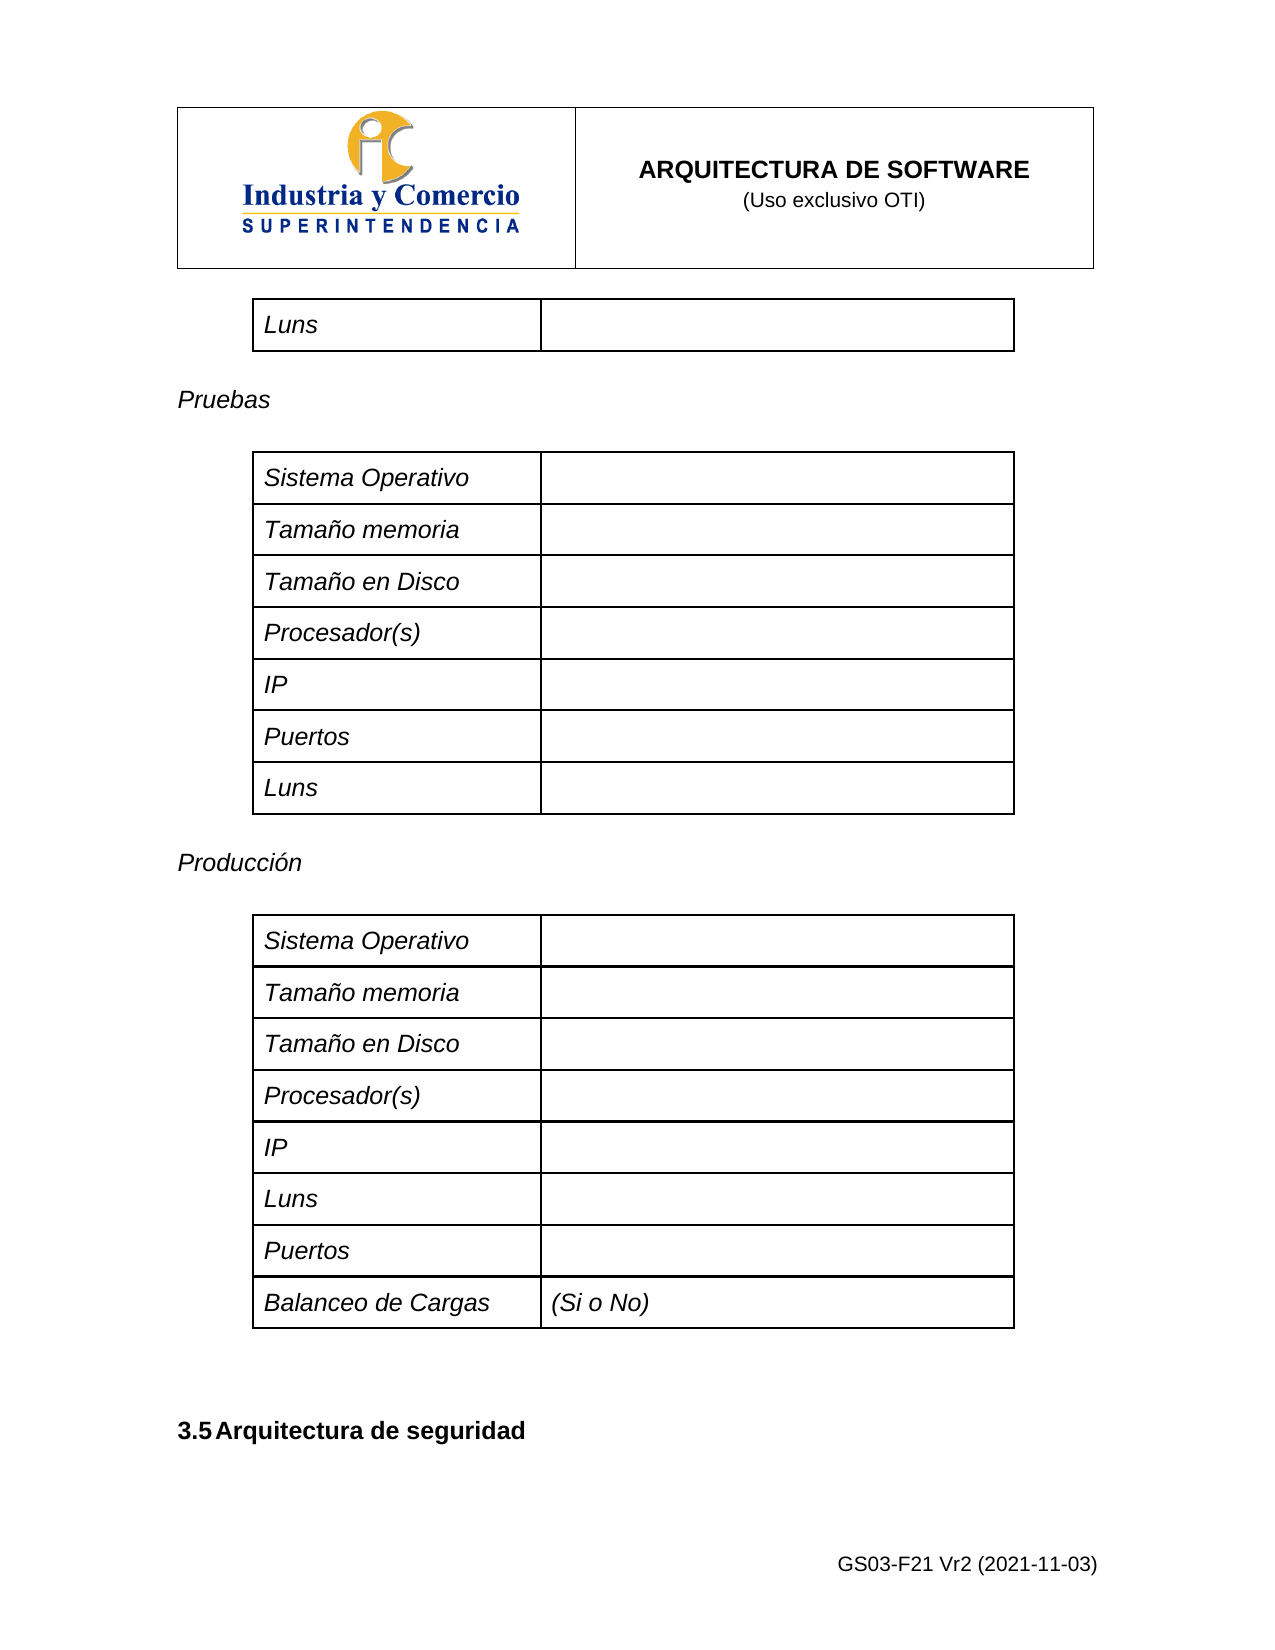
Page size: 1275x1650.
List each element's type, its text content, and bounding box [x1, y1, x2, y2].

table_header [542, 453, 1013, 502]
table_cell Tamaño memoria [254, 968, 540, 1017]
text Producción [177, 848, 1098, 876]
table_header Sistema Operativo [254, 453, 540, 502]
table_cell [542, 968, 1013, 1017]
table_cell (Si o No) [542, 1278, 1013, 1327]
table_cell Tamaño en Disco [254, 1019, 540, 1069]
table_cell Puertos [254, 1226, 540, 1275]
table_cell [542, 763, 1013, 812]
picture [241, 108, 520, 237]
subtitle Arquitectura de seguridad [177, 1416, 1098, 1445]
table_cell Procesador(s) [254, 1071, 540, 1120]
table_cell Procesador(s) [254, 608, 540, 657]
table_cell IP [254, 1123, 540, 1172]
table_cell [542, 1226, 1013, 1275]
table_cell [542, 1123, 1013, 1172]
table_cell Luns [254, 1174, 540, 1224]
table_cell [542, 300, 1013, 350]
table_cell [542, 1071, 1013, 1120]
table_header Sistema Operativo [254, 916, 540, 965]
table_header [542, 916, 1013, 965]
table_cell [542, 1019, 1013, 1069]
table_cell Luns [254, 300, 540, 350]
table_cell Balanceo de Cargas [254, 1278, 540, 1327]
table_cell IP [254, 660, 540, 709]
table_cell [542, 505, 1013, 554]
table_cell Luns [254, 763, 540, 812]
table_cell [542, 711, 1013, 761]
text Pruebas [177, 385, 1098, 413]
table_cell [542, 608, 1013, 657]
table_cell [542, 660, 1013, 709]
table_cell [542, 1174, 1013, 1224]
table_cell Tamaño en Disco [254, 556, 540, 606]
table_cell [542, 556, 1013, 606]
table_cell Puertos [254, 711, 540, 761]
table_cell Tamaño memoria [254, 505, 540, 554]
